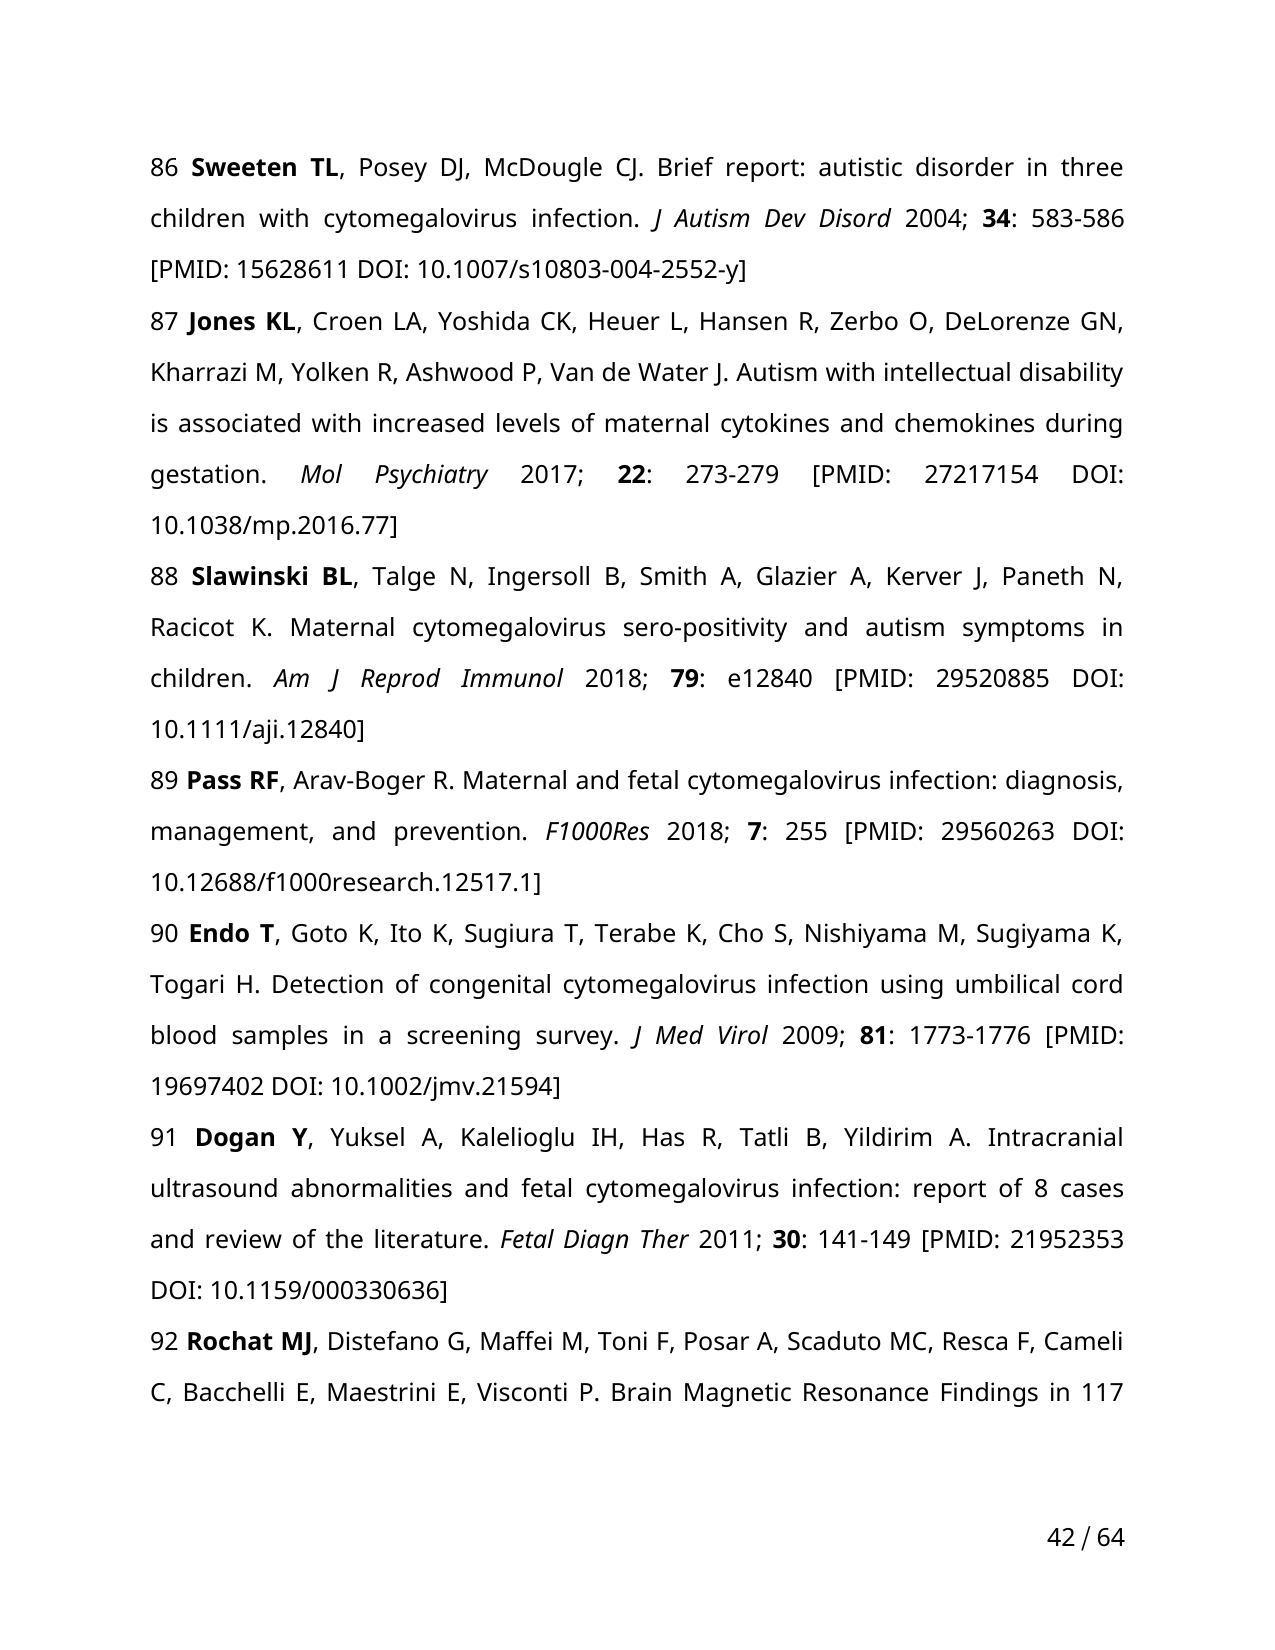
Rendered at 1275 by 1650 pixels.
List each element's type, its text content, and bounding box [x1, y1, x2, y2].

text 90 Endo T, Goto K, Ito K, Sugiura T, Terabe K, Cho S, Nishiyama M, Sugiyama K, Togari H. Detection of congenital cytomegalovirus infection using umbilical cord blood samples in a screening survey. J Med Virol 2009; 81: 1773-1776 [PMID: 19697402 DOI: 10.1002/jmv.21594] [150, 916, 1125, 1103]
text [150, 1324, 1125, 1409]
text 86 Sweeten TL, Posey DJ, McDougle CJ. Brief report: autistic disorder in three children with cytomegalovirus infection. J Autism Dev Disord 2004; 34: 583-586 [PMID: 15628611 DOI: ‎‎10.1007/s10803-004-2552-y] [150, 150, 1125, 286]
text 88 Slawinski BL, Talge N, Ingersoll B, Smith A, Glazier A, Kerver J, Paneth N, Racicot K. Maternal cytomegalovirus sero-positivity and autism symptoms in children. Am J Reprod Immunol 2018; 79: e12840 [PMID: 29520885 DOI: 10.1111/aji.12840] [150, 558, 1125, 746]
text 89 Pass RF, Arav-Boger R. Maternal and fetal cytomegalovirus infection: diagnosis, management, and prevention. F1000Res 2018; 7: 255 [PMID: 29560263 DOI: 10.12688/f1000research.12517.1] [150, 762, 1125, 899]
text 87 Jones KL, Croen LA, Yoshida CK, Heuer L, Hansen R, Zerbo O, DeLorenze GN, Kharrazi M, Yolken R, Ashwood P, Van de Water J. Autism with intellectual disability is associated with increased levels of maternal cytokines and chemokines during gestation. Mol Psychiatry 2017; 22: 273-279 [PMID: 27217154 DOI: 10.1038/mp.2016.77] [150, 303, 1125, 541]
text 91 Dogan Y, Yuksel A, Kalelioglu IH, Has R, Tatli B, Yildirim A. Intracranial ultrasound abnormalities and fetal cytomegalovirus infection: report of 8 cases and review of the literature. Fetal Diagn Ther 2011; 30: 141-149 [PMID: 21952353 DOI: 10.1159/000330636] [150, 1120, 1125, 1307]
